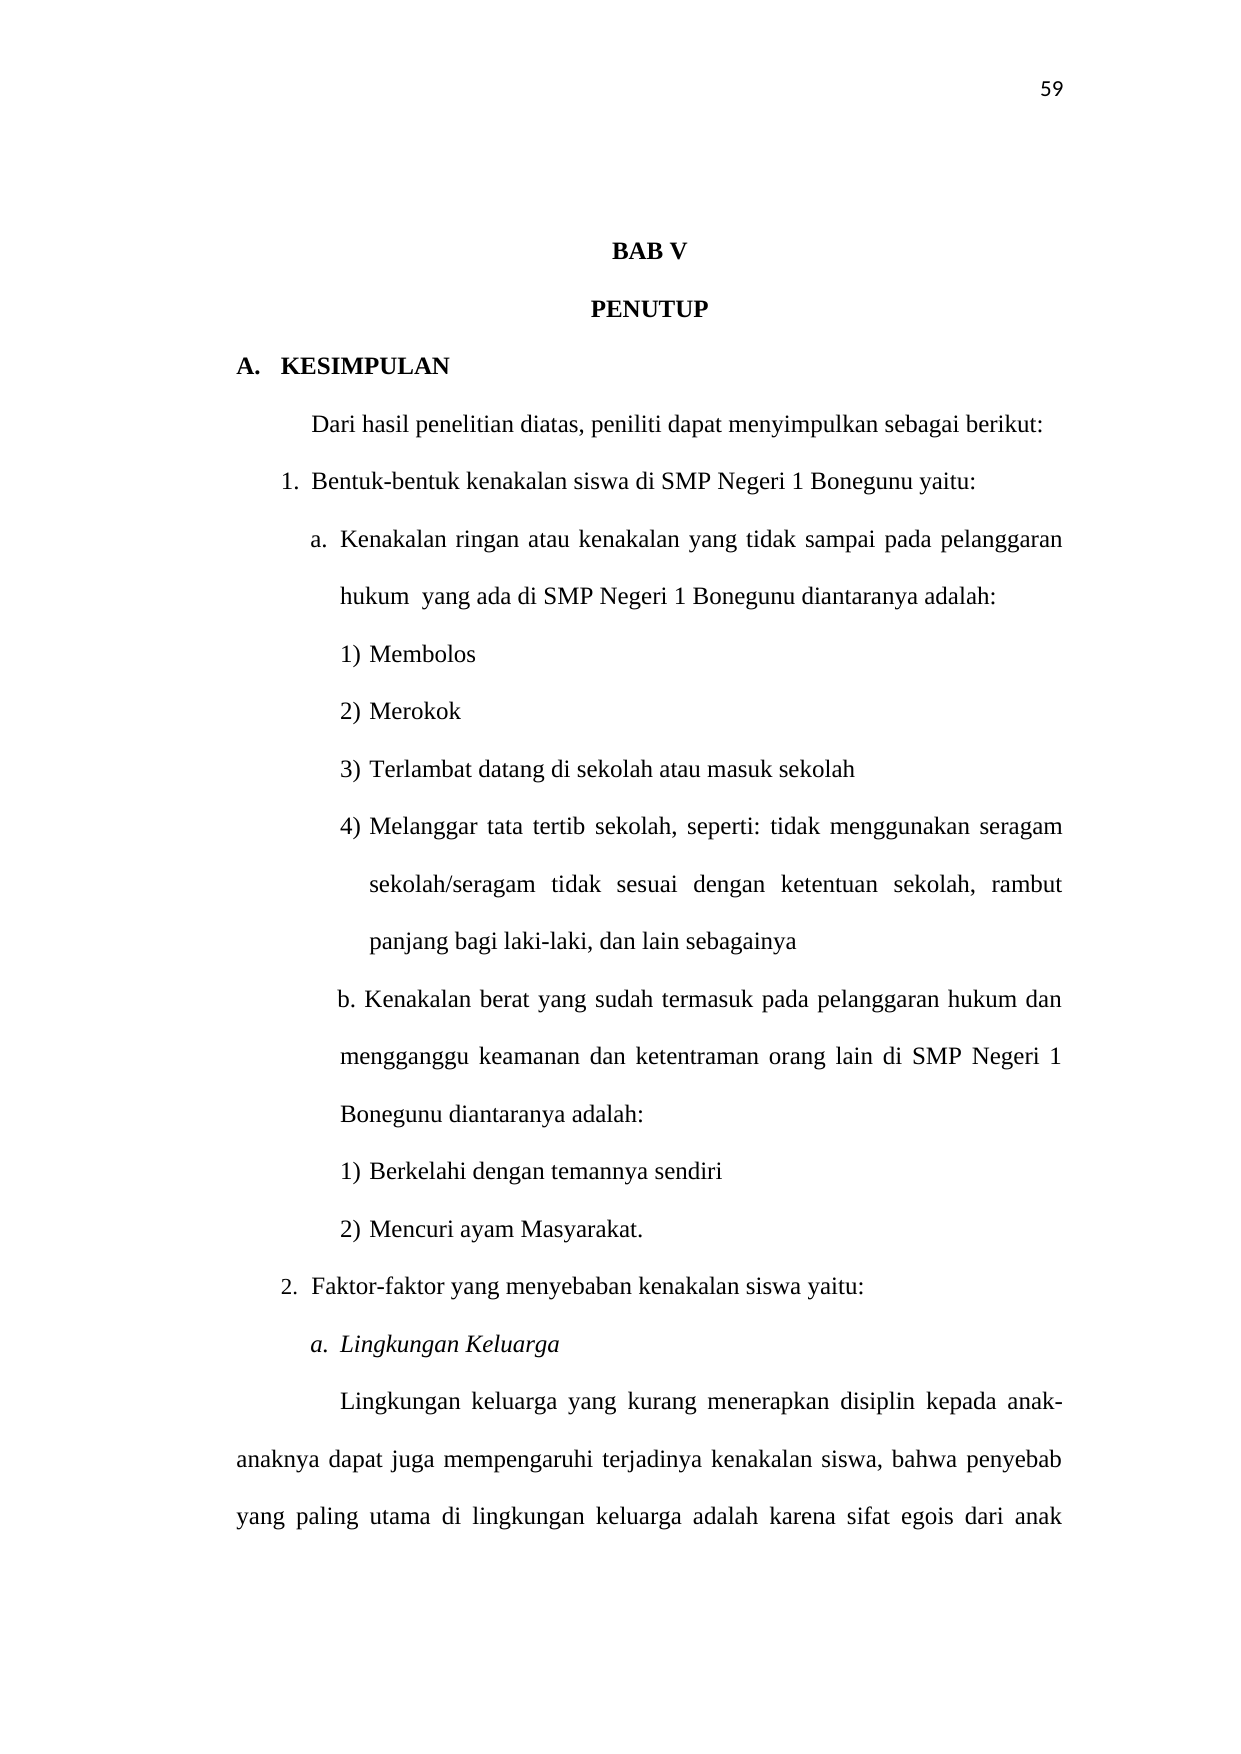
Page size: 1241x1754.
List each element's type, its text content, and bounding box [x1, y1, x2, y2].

list Terlambat datang di sekolah atau masuk sekolah [340, 754, 1063, 782]
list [236, 1386, 1063, 1530]
list Berkelahi dengan temannya sendiri [340, 1156, 1063, 1185]
list Merokok [340, 696, 1063, 725]
text PENUTUP [236, 294, 1063, 322]
list Lingkungan Keluarga [310, 1329, 1063, 1357]
text Dari hasil penelitian diatas, peniliti dapat menyimpulkan sebagai berikut: [236, 409, 1063, 437]
list Membolos [340, 639, 1063, 667]
list Melanggar tata tertib sekolah, seperti: tidak menggunakan seragam sekolah/seragam tidak sesuai dengan ketentuan sekolah, rambut panjang bagi laki-laki, dan lain sebagainya [340, 811, 1063, 955]
list Faktor-faktor yang menyebaban kenakalan siswa yaitu: [281, 1271, 1063, 1300]
list Kenakalan ringan atau kenakalan yang tidak sampai pada pelanggaran hukum yang ada di SMP Negeri 1 Bonegunu diantaranya adalah: [310, 524, 1063, 610]
text BAB V [236, 236, 1063, 265]
list Bentuk-bentuk kenakalan siswa di SMP Negeri 1 Bonegunu yaitu: [281, 466, 1063, 495]
list Mencuri ayam Masyarakat. [340, 1214, 1063, 1242]
text b. Kenakalan berat yang sudah termasuk pada pelanggaran hukum dan mengganggu keamanan dan ketentraman orang lain di SMP Negeri 1 Bonegunu diantaranya adalah: [236, 984, 1063, 1127]
list KESIMPULAN [236, 351, 1063, 380]
